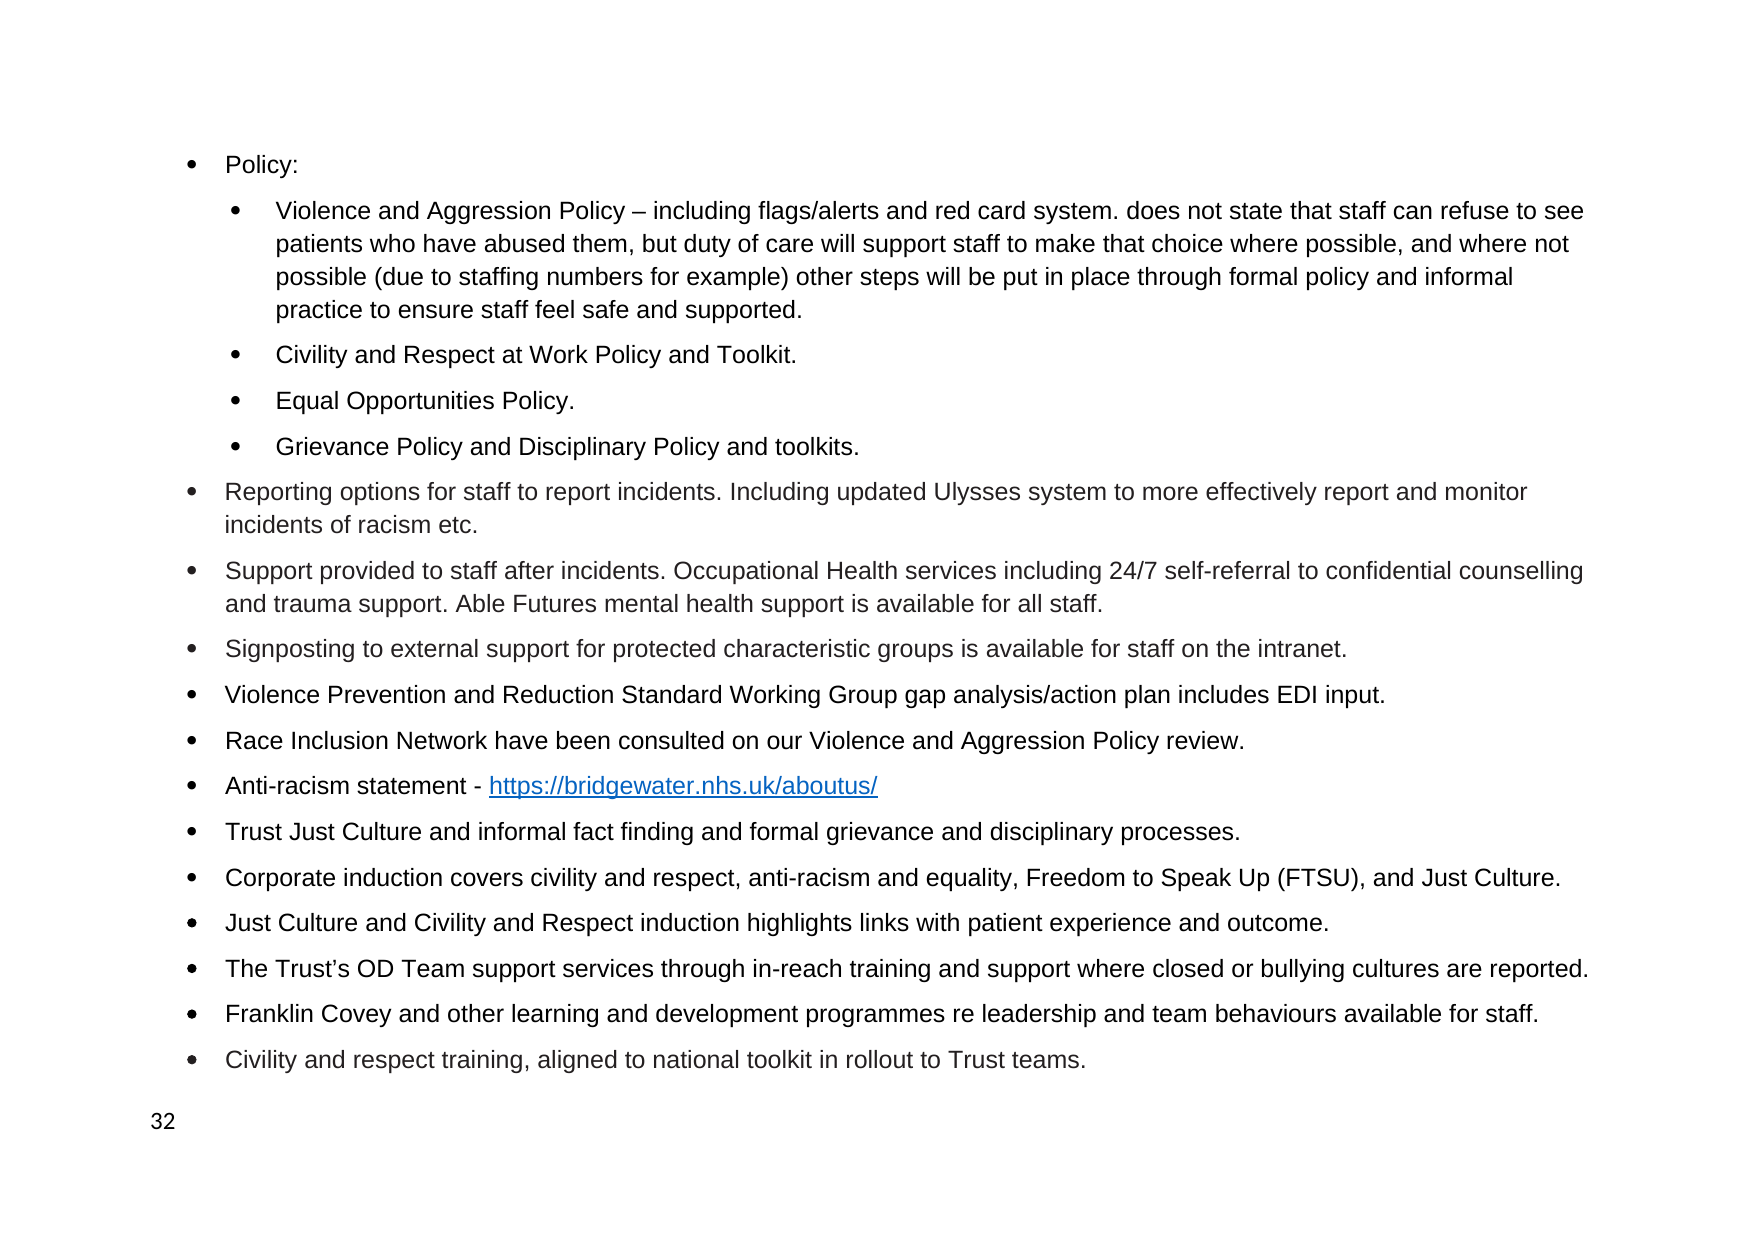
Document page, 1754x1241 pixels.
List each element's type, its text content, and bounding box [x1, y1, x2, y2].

list Franklin Covey and other learning and development programmes re leadership and team behaviours available for staff. [187, 999, 1604, 1028]
list Just Culture and Civility and Respect induction highlights links with patient experience and outcome. [187, 908, 1604, 937]
list Policy: [187, 150, 1604, 179]
list Support provided to staff after incidents. Occupational Health services including 24/7 self-referral to confidential counselling and trauma support. Able Futures mental health support is available for all staff. [187, 556, 1604, 618]
list Reporting options for staff to report incidents. Including updated Ulysses system to more effectively report and monitor incidents of racism etc. [187, 477, 1604, 539]
list Anti-racism statement - https://bridgewater.nhs.uk/aboutus/ [187, 771, 1604, 800]
list Grievance Policy and Disciplinary Policy and toolkits. [231, 432, 1604, 460]
list Civility and respect training, aligned to national toolkit in rollout to Trust teams. [187, 1045, 1604, 1074]
list Equal Opportunities Policy. [231, 386, 1604, 415]
list Violence Prevention and Reduction Standard Working Group gap analysis/action plan includes EDI input. [187, 680, 1604, 709]
list Race Inclusion Network have been consulted on our Violence and Aggression Policy review. [187, 726, 1604, 754]
list Corporate induction covers civility and respect, anti-racism and equality, Freedom to Speak Up (FTSU), and Just Culture. [187, 863, 1604, 891]
list Civility and Respect at Work Policy and Toolkit. [231, 340, 1604, 369]
list Signposting to external support for protected characteristic groups is available for staff on the intranet. [187, 634, 1604, 663]
list Trust Just Culture and informal fact finding and formal grievance and disciplinary processes. [187, 817, 1604, 846]
list The Trust’s OD Team support services through in-reach training and support where closed or bullying cultures are reported. [187, 954, 1604, 983]
list Violence and Aggression Policy – including flags/alerts and red card system. does not state that staff can refuse to see patients who have abused them, but duty of care will support staff to make that choice where possible, and where not possible (due to staffing numbers for example) other steps will be put in place through formal policy and informal practice to ensure staff feel safe and supported. [231, 196, 1604, 323]
